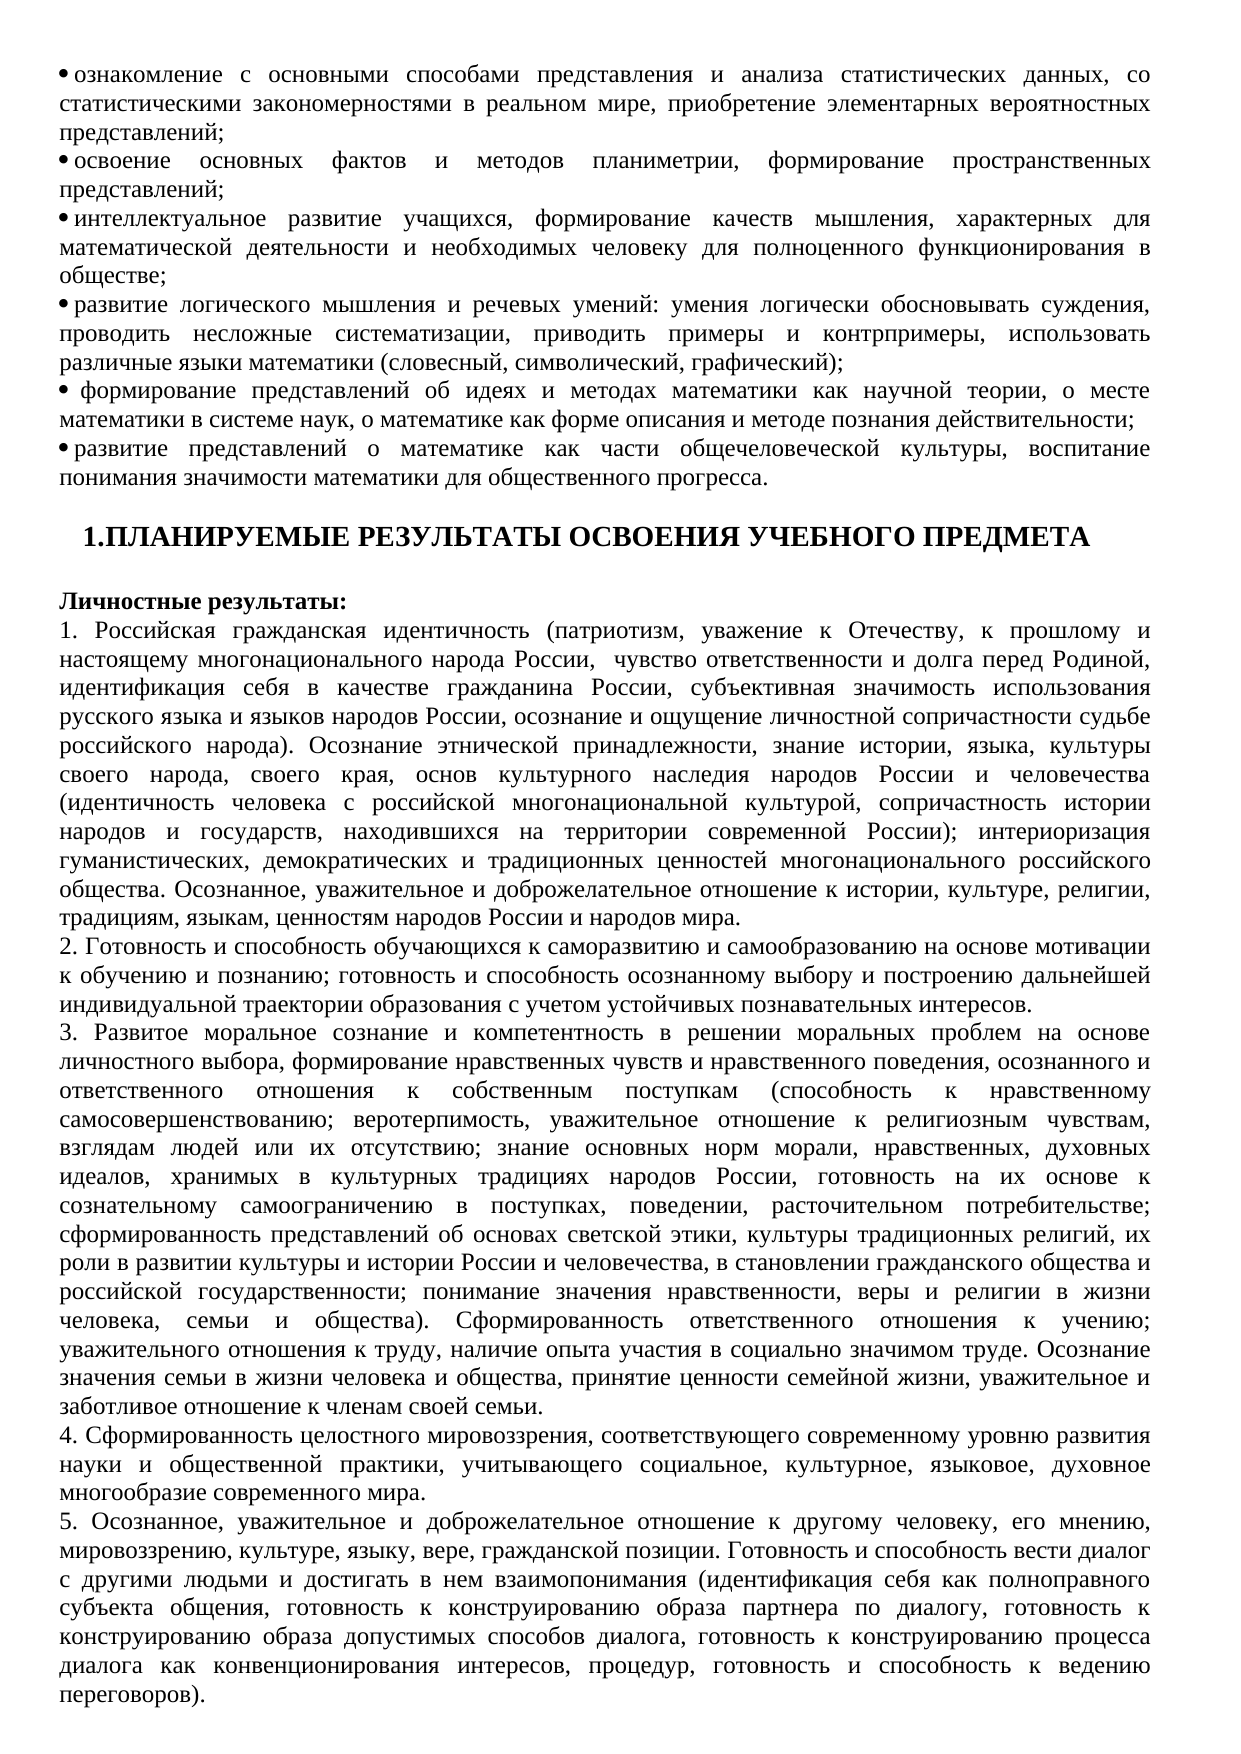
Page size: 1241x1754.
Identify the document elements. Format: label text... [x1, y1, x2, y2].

list освоение основных фактов и методов планиметрии, формирование пространственных представлений; [59, 145, 1152, 203]
list развитие представлений о математике как части общечеловеческой культуры, воспитание понимания значимости математики для общественного прогресса. [59, 433, 1152, 490]
text 5. Осознанное, уважительное и доброжелательное отношение к другому человеку, его мнению, мировоззрению, культуре, языку, вере, гражданской позиции. Готовность и способность вести диалог с другими людьми и достигать в нем взаимопонимания (идентификация себя как полноправного субъекта общения, готовность к конструированию образа партнера по диалогу, готовность к конструированию образа допустимых способов диалога, готовность к конструированию процесса диалога как конвенционирования интересов, процедур, готовность и способность к ведению переговоров). [59, 1506, 1152, 1707]
list интеллектуальное развитие учащихся, формирование качеств мышления, характерных для математической деятельности и необходимых человеку для полноценного функционирования в обществе; [59, 203, 1152, 289]
text 4. Сформированность целостного мировоззрения, соответствующего современному уровню развития науки и общественной практики, учитывающего социальное, культурное, языковое, духовное многообразие современного мира. [59, 1420, 1152, 1506]
text 1. Российская гражданская идентичность (патриотизм, уважение к Отечеству, к прошлому и настоящему многонационального народа России, чувство ответственности и долга перед Родиной, идентификация себя в качестве гражданина России, субъективная значимость использования русского языка и языков народов России, осознание и ощущение личностной сопричастности судьбе российского народа). Осознание этнической принадлежности, знание истории, языка, культуры своего народа, своего края, основ культурного наследия народов России и человечества (идентичность человека с российской многонациональной культурой, сопричастность истории народов и государств, находившихся на территории современной России); интериоризация гуманистических, демократических и традиционных ценностей многонационального российского общества. Осознанное, уважительное и доброжелательное отношение к истории, культуре, религии, традициям, языкам, ценностям народов России и народов мира. [59, 615, 1152, 931]
list ознакомление с основными способами представления и анализа статистических данных, со статистическими закономерностями в реальном мире, приобретение элементарных вероятностных представлений; [59, 59, 1152, 145]
list развитие логического мышления и речевых умений: умения логически обосновывать суждения, проводить несложные систематизации, приводить примеры и контрпримеры, использовать различные языки математики (словесный, символический, графический); [59, 289, 1152, 375]
text 2. Готовность и способность обучающихся к саморазвитию и самообразованию на основе мотивации к обучению и познанию; готовность и способность осознанному выбору и построению дальнейшей индивидуальной траектории образования с учетом устойчивых познавательных интересов. [59, 931, 1152, 1017]
text 3. Развитое моральное сознание и компетентность в решении моральных проблем на основе личностного выбора, формирование нравственных чувств и нравственного поведения, осознанного и ответственного отношения к собственным поступкам (способность к нравственному самосовершенствованию; веротерпимость, уважительное отношение к религиозным чувствам, взглядам людей или их отсутствию; знание основных норм морали, нравственных, духовных идеалов, хранимых в культурных традициях народов России, готовность на их основе к сознательному самоограничению в поступках, поведении, расточительном потребительстве; сформированность представлений об основах светской этики, культуры традиционных религий, их роли в развитии культуры и истории России и человечества, в становлении гражданского общества и российской государственности; понимание значения нравственности, веры и религии в жизни человека, семьи и общества). Сформированность ответственного отношения к учению; уважительного отношения к труду, наличие опыта участия в социально значимом труде. Осознание значения семьи в жизни человека и общества, принятие ценности семейной жизни, уважительное и заботливое отношение к членам своей семьи. [59, 1017, 1152, 1420]
list формирование представлений об идеях и методах математики как научной теории, о месте математики в системе наук, о математике как форме описания и методе познания действительности; [59, 375, 1152, 433]
text Личностные результаты: [59, 586, 1152, 615]
list ПЛАНИРУЕМЫЕ РЕЗУЛЬТАТЫ ОСВОЕНИЯ УЧЕБНОГО ПРЕДМЕТА [22, 519, 1152, 553]
